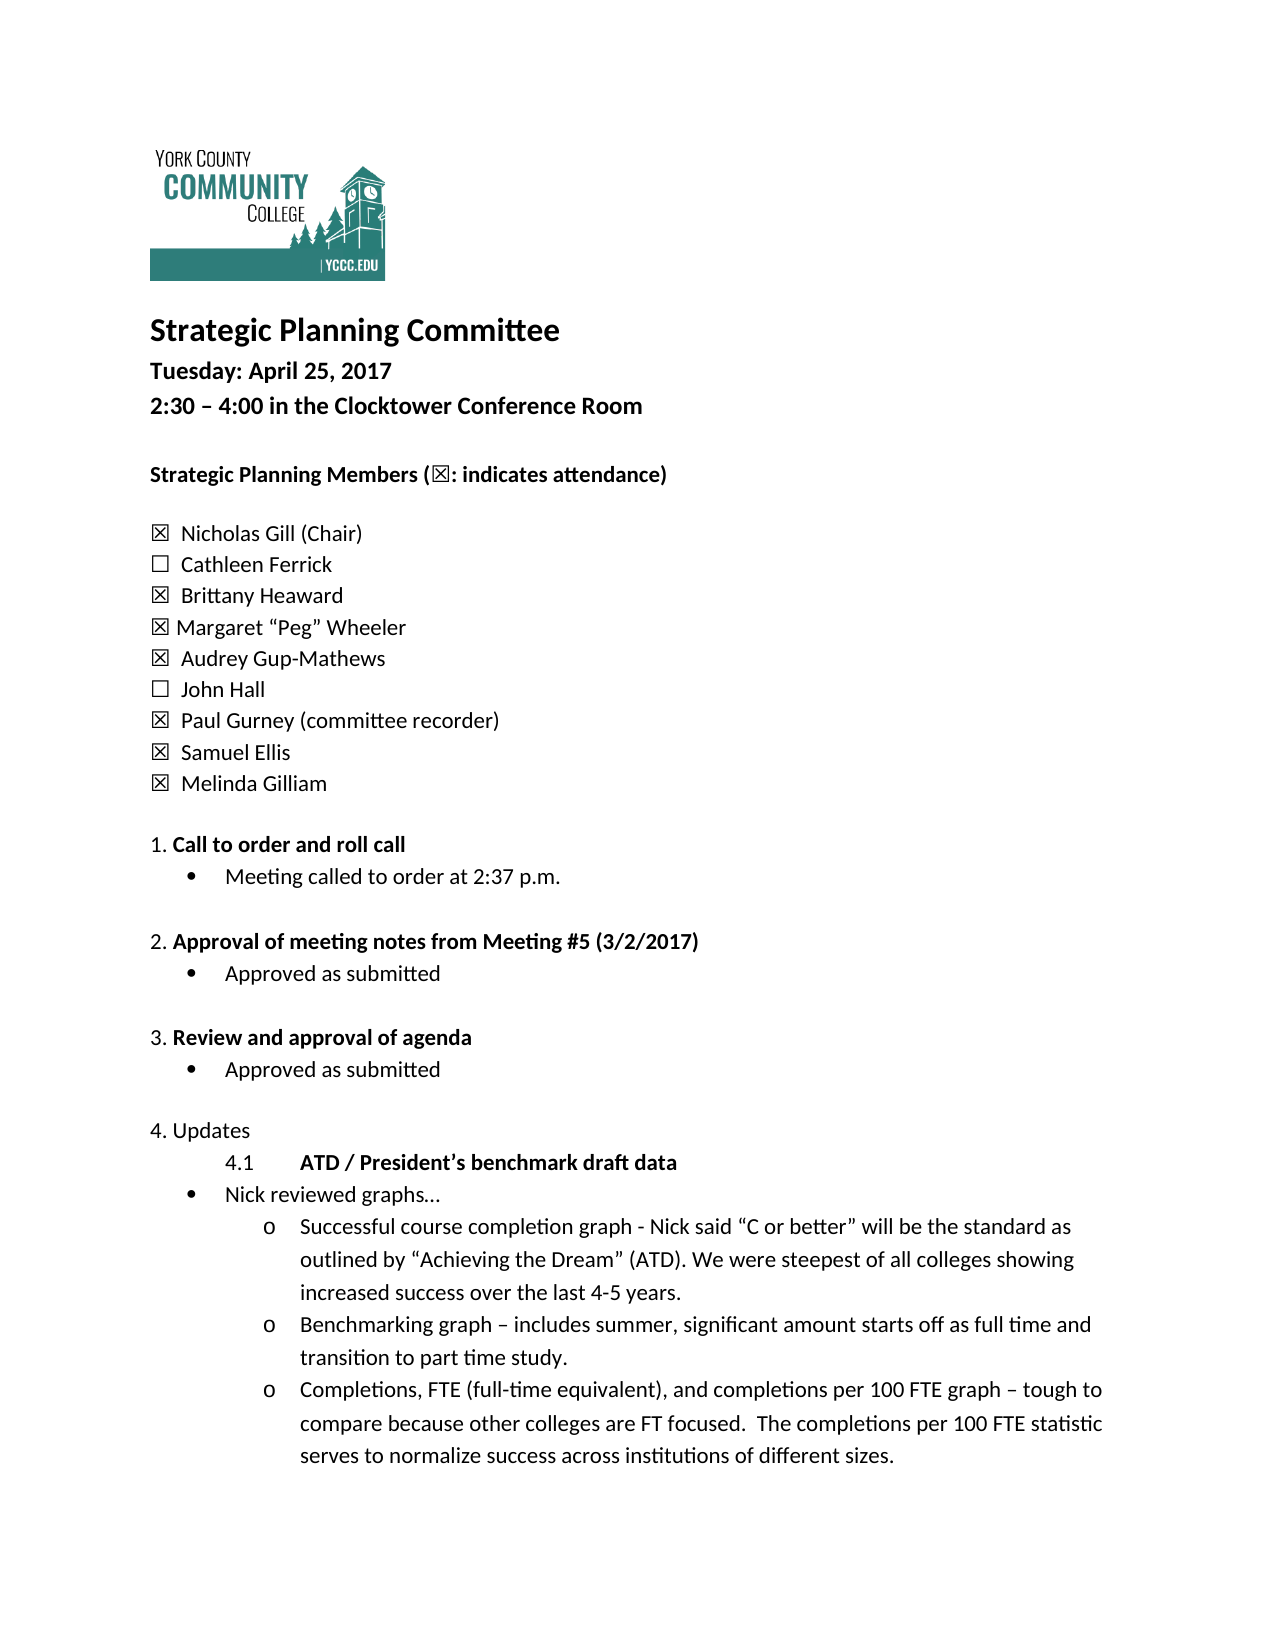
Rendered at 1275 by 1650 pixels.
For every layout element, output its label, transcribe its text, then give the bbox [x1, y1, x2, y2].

text 1. Call to order and roll call [150, 830, 1125, 858]
text Melinda Gilliam [150, 767, 1125, 798]
text Strategic Planning Committee [150, 308, 1125, 349]
text 2:30 – 4:00 in the Clocktower Conference Room [150, 390, 1125, 421]
text Paul Gurney (committee recorder) [150, 704, 1125, 736]
picture [150, 150, 386, 281]
text Margaret “Peg” Wheeler [150, 611, 1125, 642]
list Nick reviewed graphs… [187, 1180, 1125, 1208]
text 3. Review and approval of agenda [150, 1023, 1125, 1051]
text Samuel Ellis [150, 736, 1125, 767]
list Approved as submitted [187, 959, 1125, 987]
text 2. Approval of meeting notes from Meeting #5 (3/2/2017) [150, 927, 1125, 955]
list Successful course completion graph - Nick said “C or better” will be the standard as outlined by “Achieving the Dream” (ATD). We were steepest of all colleges showing increased success over the last 4-5 years. [262, 1212, 1125, 1306]
list Completions, FTE (full-time equivalent), and completions per 100 FTE graph – tough to compare because other colleges are FT focused. The completions per 100 FTE statistic serves to normalize success across institutions of different sizes. [262, 1376, 1125, 1469]
text Cathleen Ferrick [150, 548, 1125, 579]
text Tuesday: April 25, 2017 [150, 355, 1125, 386]
text 4. Updates [150, 1116, 1125, 1144]
text Nicholas Gill (Chair) [150, 517, 1125, 548]
list Meeting called to order at 2:37 p.m. [187, 862, 1125, 890]
text Strategic Planning Members (: indicates attendance) [150, 457, 1125, 489]
text John Hall [150, 673, 1125, 704]
list Benchmarking graph – includes summer, significant amount starts off as full time and transition to part time study. [262, 1310, 1125, 1371]
text 4.1 ATD / President’s benchmark draft data [150, 1148, 1125, 1176]
text Audrey Gup-Mathews [150, 642, 1125, 673]
list Approved as submitted [187, 1056, 1125, 1083]
text Brittany Heaward [150, 579, 1125, 611]
